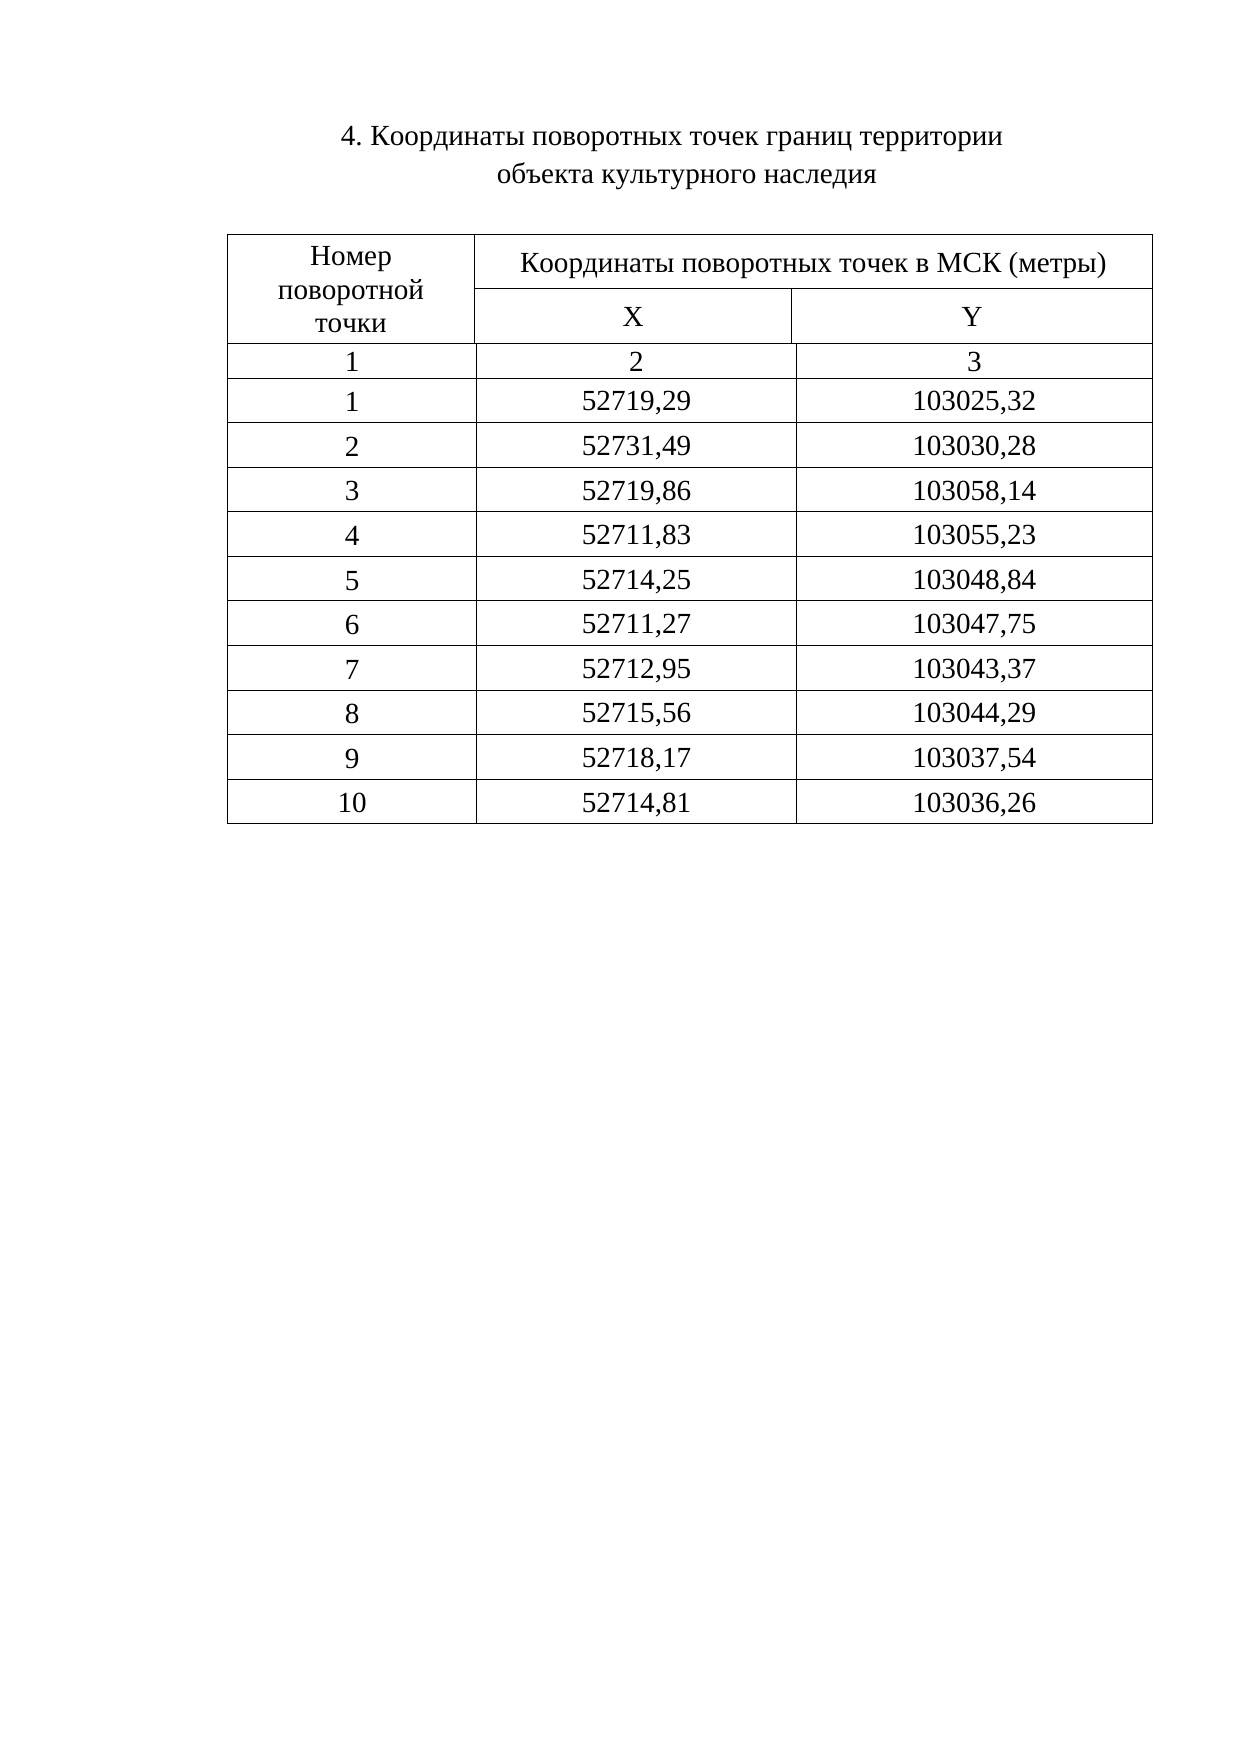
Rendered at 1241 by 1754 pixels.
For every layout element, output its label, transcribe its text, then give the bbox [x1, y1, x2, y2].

table_cell Y [792, 289, 1152, 343]
table_cell 52711,27 [477, 601, 796, 645]
table_cell 103048,84 [797, 557, 1152, 600]
table_cell 103058,14 [797, 468, 1152, 511]
table_cell 52712,95 [477, 646, 796, 689]
table_cell 103025,32 [797, 379, 1152, 422]
table_cell 103036,26 [797, 780, 1152, 823]
table_cell 9 [228, 735, 476, 779]
table_cell 4 [228, 512, 476, 556]
table_cell 52731,49 [477, 423, 796, 467]
table_cell 103047,75 [797, 601, 1152, 645]
table_cell 103044,29 [797, 691, 1152, 734]
table_cell 2 [228, 423, 476, 467]
table_cell 10 [228, 780, 476, 823]
table_cell 3 [797, 344, 1152, 377]
table_cell 1 [228, 344, 476, 377]
table_cell 52719,29 [477, 379, 796, 422]
table_cell 3 [228, 468, 476, 511]
table_cell 103055,23 [797, 512, 1152, 556]
table_cell 52715,56 [477, 691, 796, 734]
table_cell 1 [228, 379, 476, 422]
table_cell 52714,25 [477, 557, 796, 600]
table_cell 6 [228, 601, 476, 645]
table_cell 5 [228, 557, 476, 600]
table_cell 103037,54 [797, 735, 1152, 779]
list Координаты поворотных точек границ территории объекта культурного наследия [177, 118, 1166, 190]
table_cell 8 [228, 691, 476, 734]
table_cell 52718,17 [477, 735, 796, 779]
table_cell 103043,37 [797, 646, 1152, 689]
table_cell 52714,81 [477, 780, 796, 823]
table_cell 52711,83 [477, 512, 796, 556]
table_header Координаты поворотных точек в МСК (метры) [475, 235, 1152, 288]
table_header Номер поворотной точки [228, 235, 474, 343]
table_cell 52719,86 [477, 468, 796, 511]
table_cell 103030,28 [797, 423, 1152, 467]
table_cell 7 [228, 646, 476, 689]
table_cell Х [475, 289, 791, 343]
table_cell 2 [477, 344, 796, 377]
